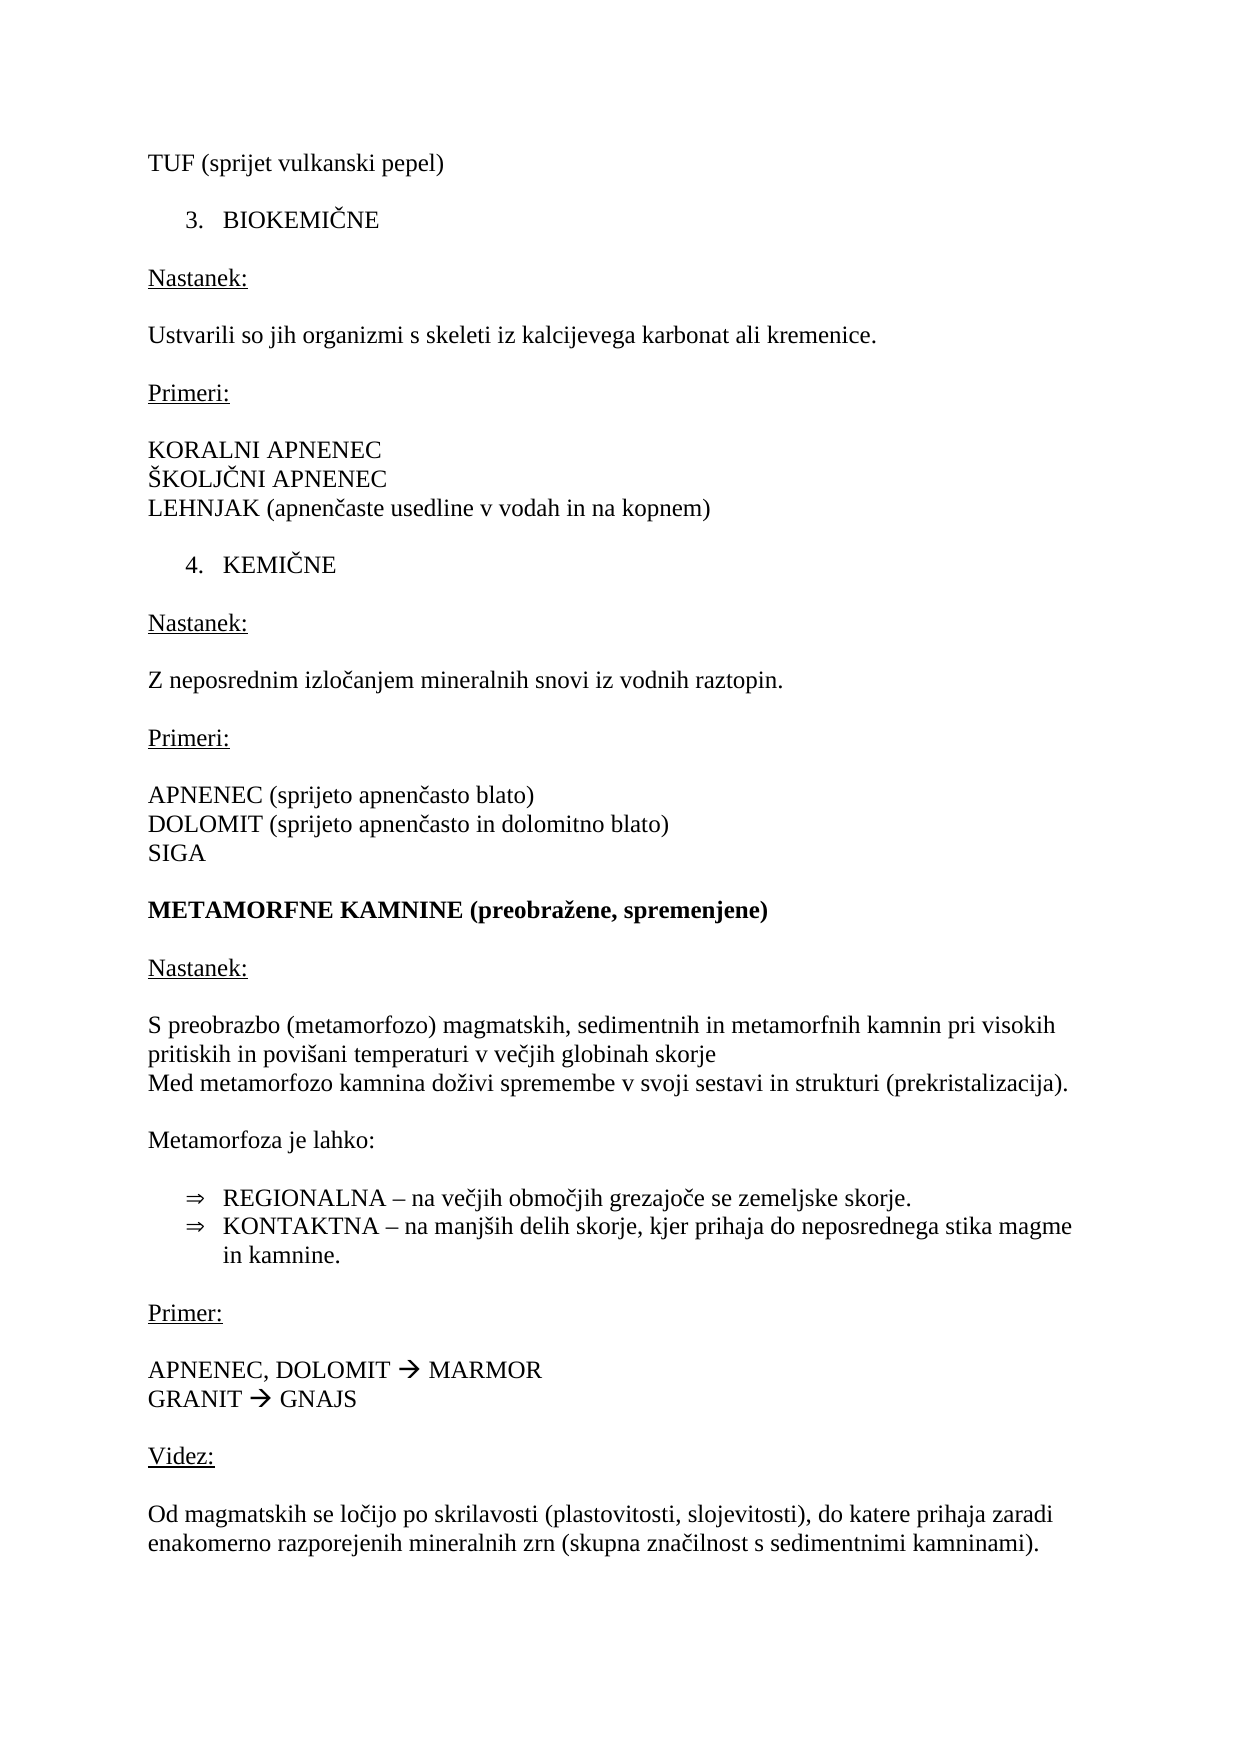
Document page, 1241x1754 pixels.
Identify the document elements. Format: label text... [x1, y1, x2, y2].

text ŠKOLJČNI APNENEC [148, 464, 1093, 493]
list REGIONALNA – na večjih območjih grezajoče se zemeljske skorje. [185, 1183, 1093, 1211]
text Od magmatskih se ločijo po skrilavosti (plastovitosti, slojevitosti), do katere prihaja zaradi enakomerno razporejenih mineralnih zrn (skupna značilnost s sedimentnimi kamninami). [148, 1499, 1093, 1556]
text Nastanek: [148, 953, 1093, 981]
text GRANIT GNAJS [148, 1384, 1093, 1413]
text DOLOMIT (sprijeto apnenčasto in dolomitno blato) [148, 809, 1093, 838]
text Metamorfoza je lahko: [148, 1125, 1093, 1154]
text Nastanek: [148, 608, 1093, 636]
text TUF (sprijet vulkanski pepel) [148, 148, 1093, 176]
text S preobrazbo (metamorfozo) magmatskih, sedimentnih in metamorfnih kamnin pri visokih pritiskih in povišani temperaturi v večjih globinah skorje [148, 1010, 1093, 1068]
list BIOKEMIČNE [185, 205, 1093, 234]
text Med metamorfozo kamnina doživi spremembe v svoji sestavi in strukturi (prekristalizacija). [148, 1068, 1093, 1096]
text LEHNJAK (apnenčaste usedline v vodah in na kopnem) [148, 493, 1093, 521]
text Primeri: [148, 723, 1093, 751]
text KORALNI APNENEC [148, 435, 1093, 464]
text Nastanek: [148, 263, 1093, 291]
text APNENEC (sprijeto apnenčasto blato) [148, 780, 1093, 809]
text APNENEC, DOLOMIT MARMOR [148, 1355, 1093, 1384]
list KEMIČNE [185, 550, 1093, 579]
text Primer: [148, 1298, 1093, 1326]
text Primeri: [148, 378, 1093, 406]
text Ustvarili so jih organizmi s skeleti iz kalcijevega karbonat ali kremenice. [148, 320, 1093, 349]
text METAMORFNE KAMNINE (preobražene, spremenjene) [148, 895, 1093, 924]
text SIGA [148, 838, 1093, 866]
text Videz: [148, 1441, 1093, 1470]
list KONTAKTNA – na manjših delih skorje, kjer prihaja do neposrednega stika magme in kamnine. [185, 1211, 1093, 1269]
text Z neposrednim izločanjem mineralnih snovi iz vodnih raztopin. [148, 665, 1093, 694]
